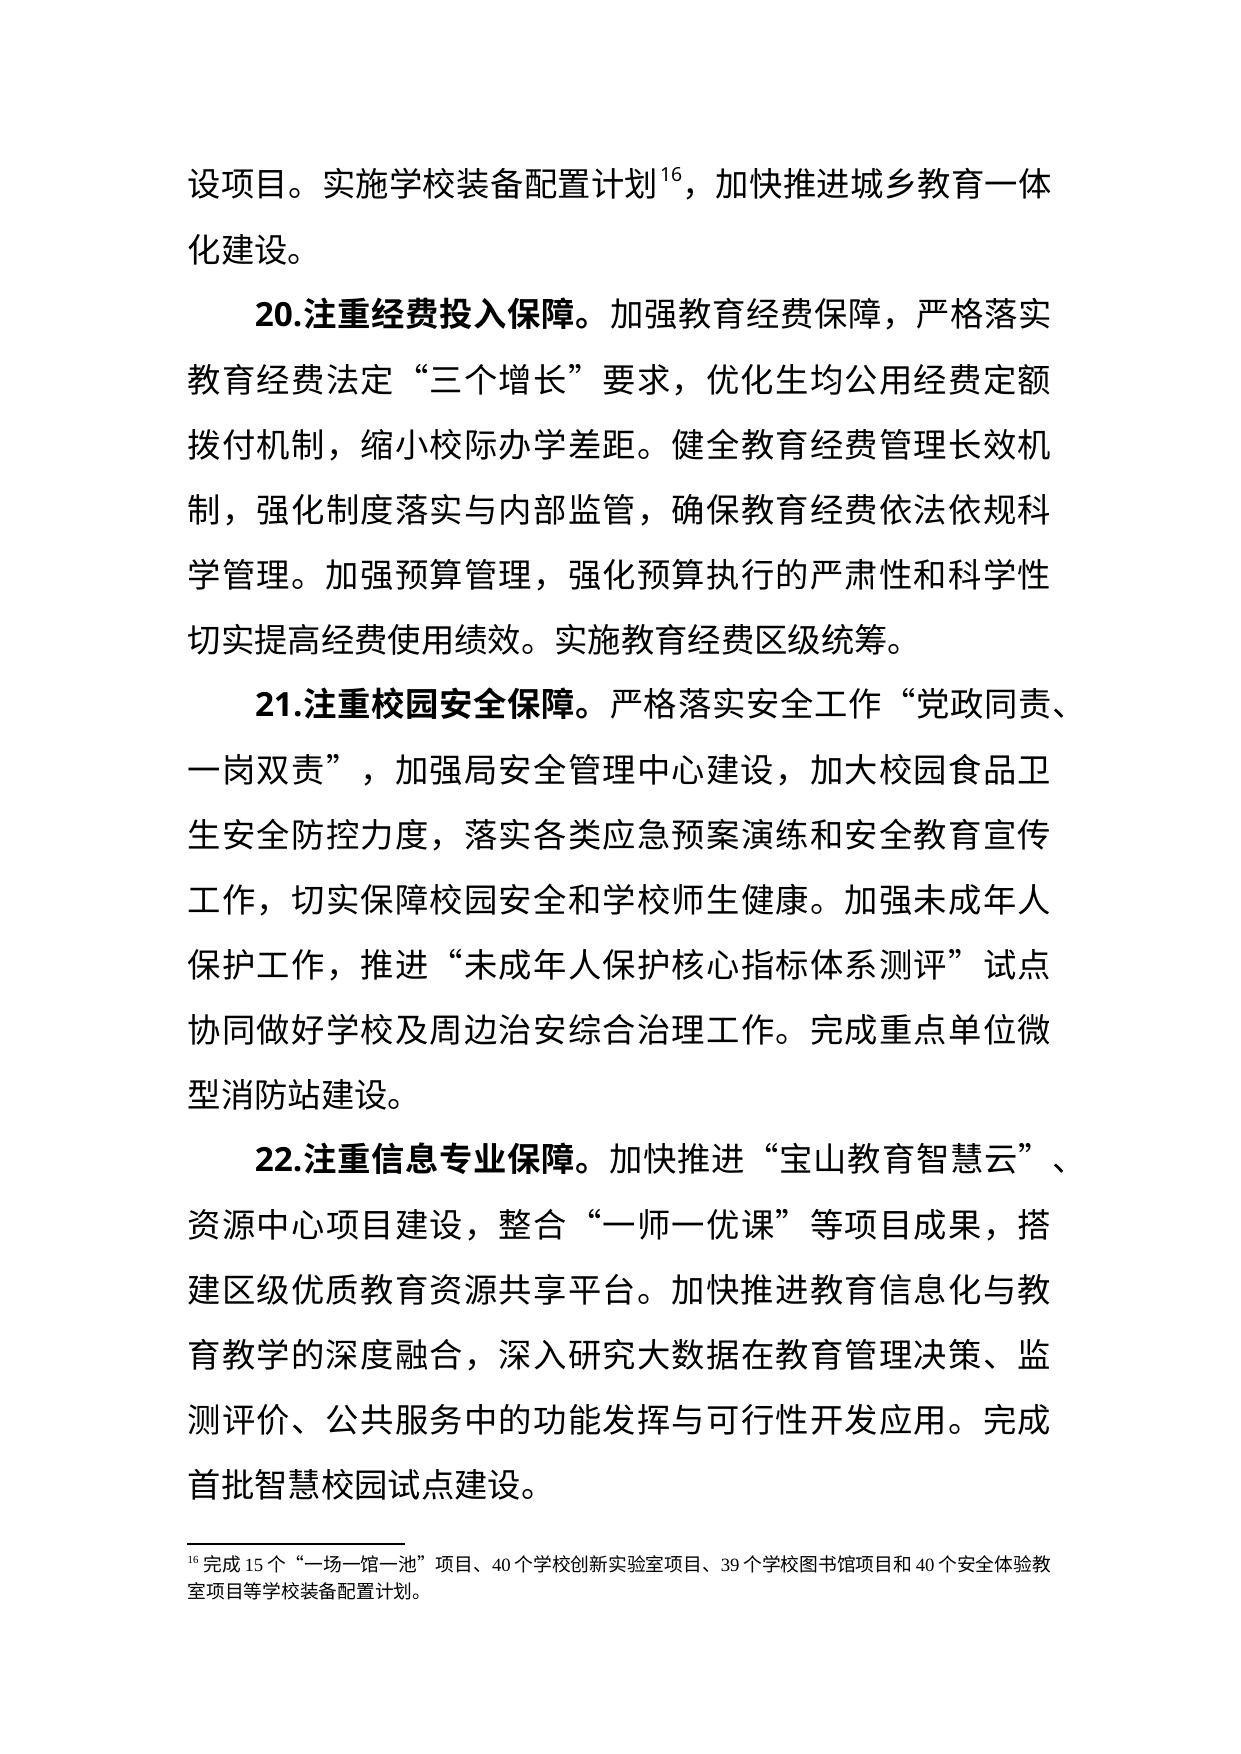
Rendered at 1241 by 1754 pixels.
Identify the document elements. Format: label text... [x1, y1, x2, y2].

text 22.注重信息专业保障。加快推进“宝山教育智慧云”、资源中心项目建设，整合“一师一优课”等项目成果，搭建区级优质教育资源共享平台。加快推进教育信息化与教育教学的深度融合，深入研究大数据在教育管理决策、监测评价、公共服务中的功能发挥与可行性开发应用。完成首批智慧校园试点建设。 [187, 1125, 1053, 1515]
text 20.注重经费投入保障。加强教育经费保障，严格落实教育经费法定“三个增长”要求，优化生均公用经费定额拨付机制，缩小校际办学差距。健全教育经费管理长效机制，强化制度落实与内部监管，确保教育经费依法依规科学管理。加强预算管理，强化预算执行的严肃性和科学性，切实提高经费使用绩效。实施教育经费区级统筹。 [187, 280, 1053, 670]
text 21.注重校园安全保障。严格落实安全工作“党政同责、一岗双责”，加强局安全管理中心建设，加大校园食品卫生安全防控力度，落实各类应急预案演练和安全教育宣传工作，切实保障校园安全和学校师生健康。加强未成年人保护工作，推进“未成年人保护核心指标体系测评”试点。协同做好学校及周边治安综合治理工作。完成重点单位微型消防站建设。 [187, 670, 1053, 1125]
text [187, 150, 1053, 280]
